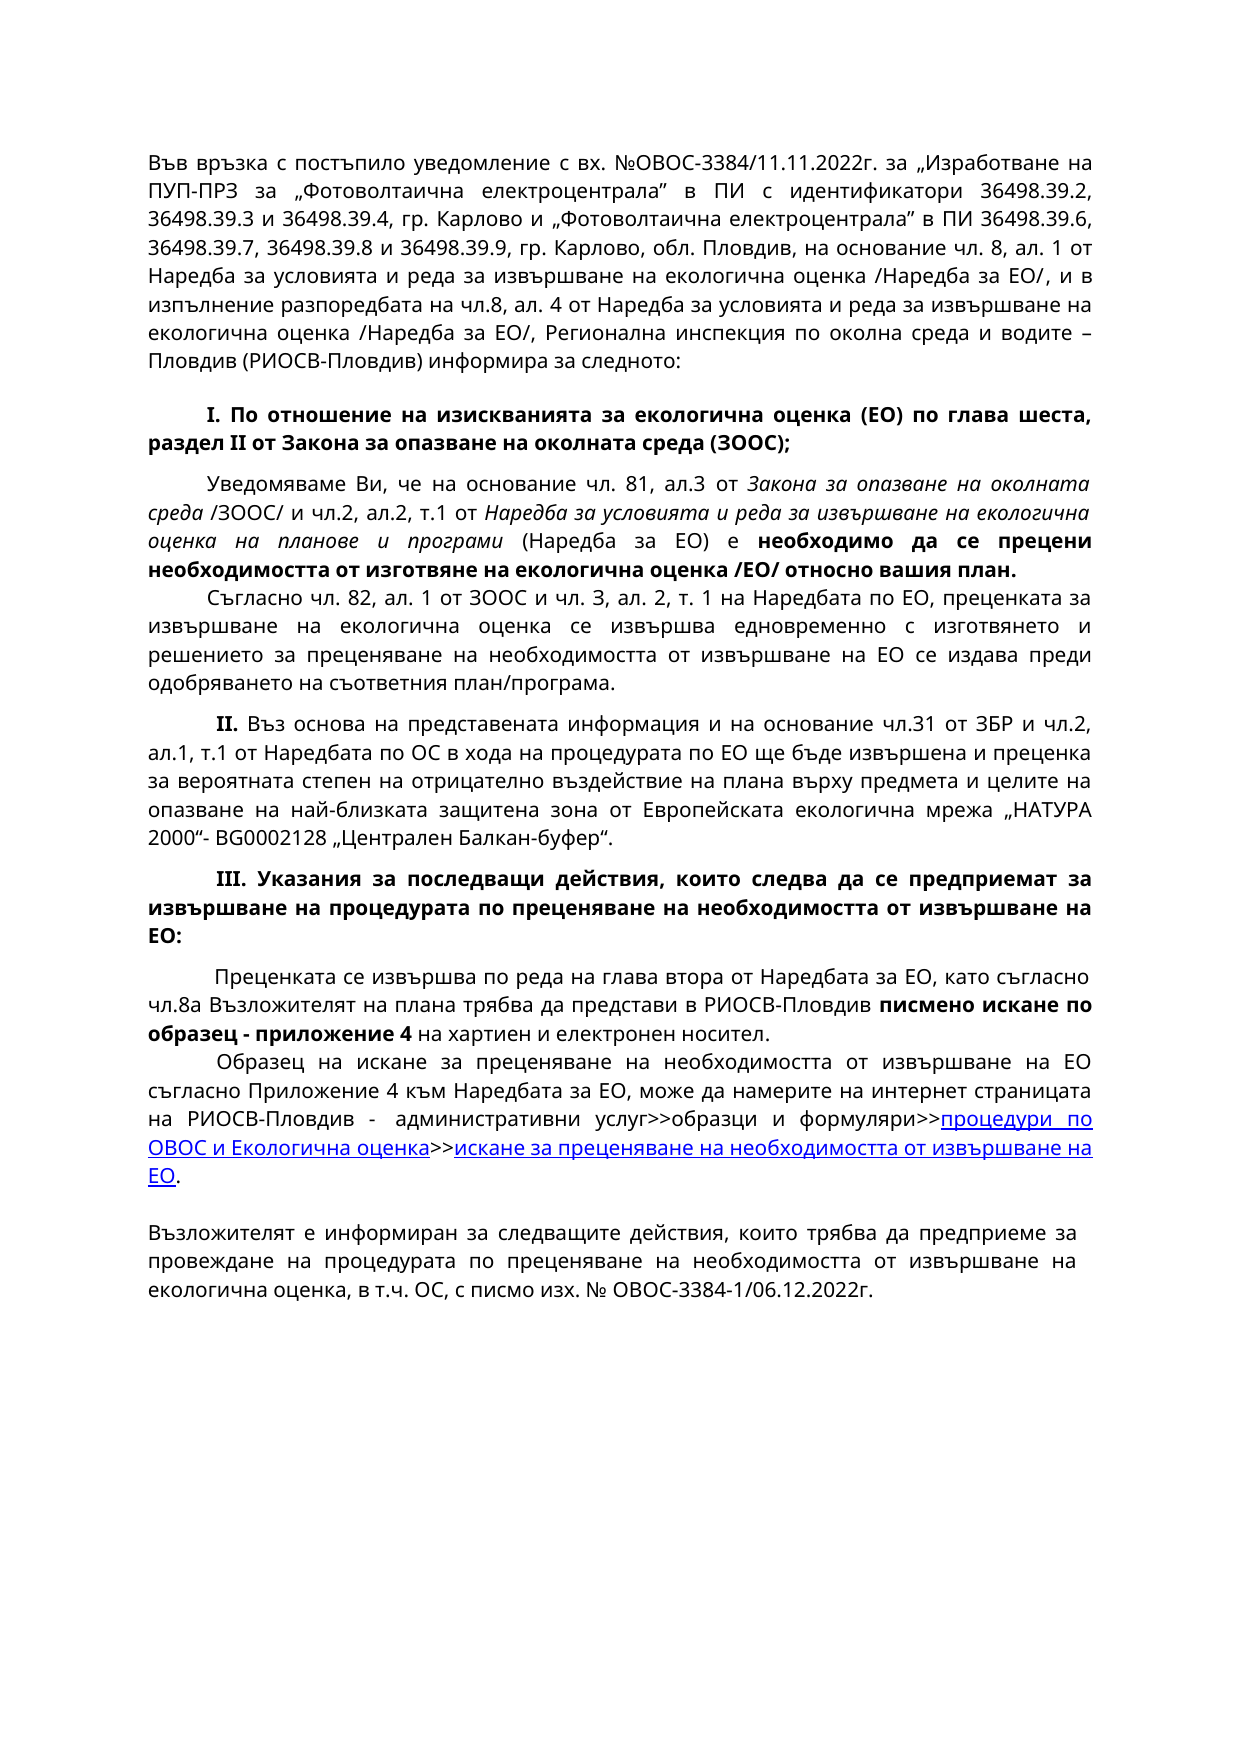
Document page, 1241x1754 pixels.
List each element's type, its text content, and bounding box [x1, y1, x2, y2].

text Съгласно чл. 82, ал. 1 от ЗООС и чл. З, ал. 2, т. 1 на Наредбата по ЕО, преценката за извършване на екологична оценка се извършва едновременно с изготвянето и решението за преценяване на необходимостта от извършване на ЕО се издава преди одобряването на съответния план/програма. [148, 583, 1093, 697]
text ІІ. Въз основа на представената информация и на основание чл.31 от ЗБР и чл.2, ал.1, т.1 от Наредбата по ОС в хода на процедурата по ЕО ще бъде извършена и преценка за вероятната степен на отрицателно въздействие на плана върху предмета и целите на опазване на най-близката защитена зона от Европейската екологична мрежа „НАТУРА 2000“- BG0002128 „Централен Балкан-буфер“. [148, 709, 1093, 852]
text І. По отношение на изискванията за екологична оценка (ЕО) по глава шеста, раздел II от Закона за опазване на околната среда (ЗООС); [148, 400, 1093, 457]
text Във връзка с постъпило уведомление с вх. №ОВОС-3384/11.11.2022г. за „Изработване на ПУП-ПРЗ за „Фотоволтаична електроцентрала” в ПИ с идентификатори 36498.39.2, 36498.39.3 и 36498.39.4, гр. Карлово и „Фотоволтаична електроцентрала” в ПИ 36498.39.6, 36498.39.7, 36498.39.8 и 36498.39.9, гр. Карлово, обл. Пловдив, на основание чл. 8, ал. 1 от Наредба за условията и реда за извършване на екологична оценка /Наредба за ЕО/, и в изпълнение разпоредбата на чл.8, ал. 4 от Наредба за условията и реда за извършване на екологична оценка /Наредба за ЕО/, Регионална инспекция по околна среда и водите – Пловдив (РИОСВ-Пловдив) информира за следното: [148, 148, 1093, 375]
text Преценката се извършва по реда на глава втора от Наредбата за ЕО, като съгласно чл.8а Възложителят на плана трябва да представи в РИОСВ-Пловдив писмено искане по образец - приложение 4 на хартиен и електронен носител. [148, 962, 1093, 1047]
text Възложителят е информиран за следващите действия, които трябва да предприеме за провеждане на процедурата по преценяване на необходимостта от извършване на екологична оценка, в т.ч. ОС, с писмо изх. № ОВОС-3384-1/06.12.2022г. [148, 1218, 1078, 1303]
text ІІІ. Указания за последващи действия, които следва да се предприемат за извършване на процедурата по преценяване на необходимостта от извършване на ЕО: [148, 864, 1093, 949]
text Образец на искане за преценяване на необходимостта от извършване на ЕО съгласно Приложение 4 към Наредбата за ЕО, може да намерите на интернет страницата на РИОСВ-Пловдив - административни услуг>>образци и формуляри>>процедури по ОВОС и Екологична оценка>>искане за преценяване на необходимостта от извършване на ЕО. [148, 1047, 1093, 1189]
text Уведомяваме Ви, че на основание чл. 81, ал.3 от Закона за опазване на околната среда /ЗООС/ и чл.2, ал.2, т.1 от Наредба за условията и реда за извършване на екологична оценка на планове и програми (Наредба за ЕО) е необходимо да се прецени необходимостта от изготвяне на екологична оценка /ЕО/ относно вашия план. [148, 469, 1093, 583]
